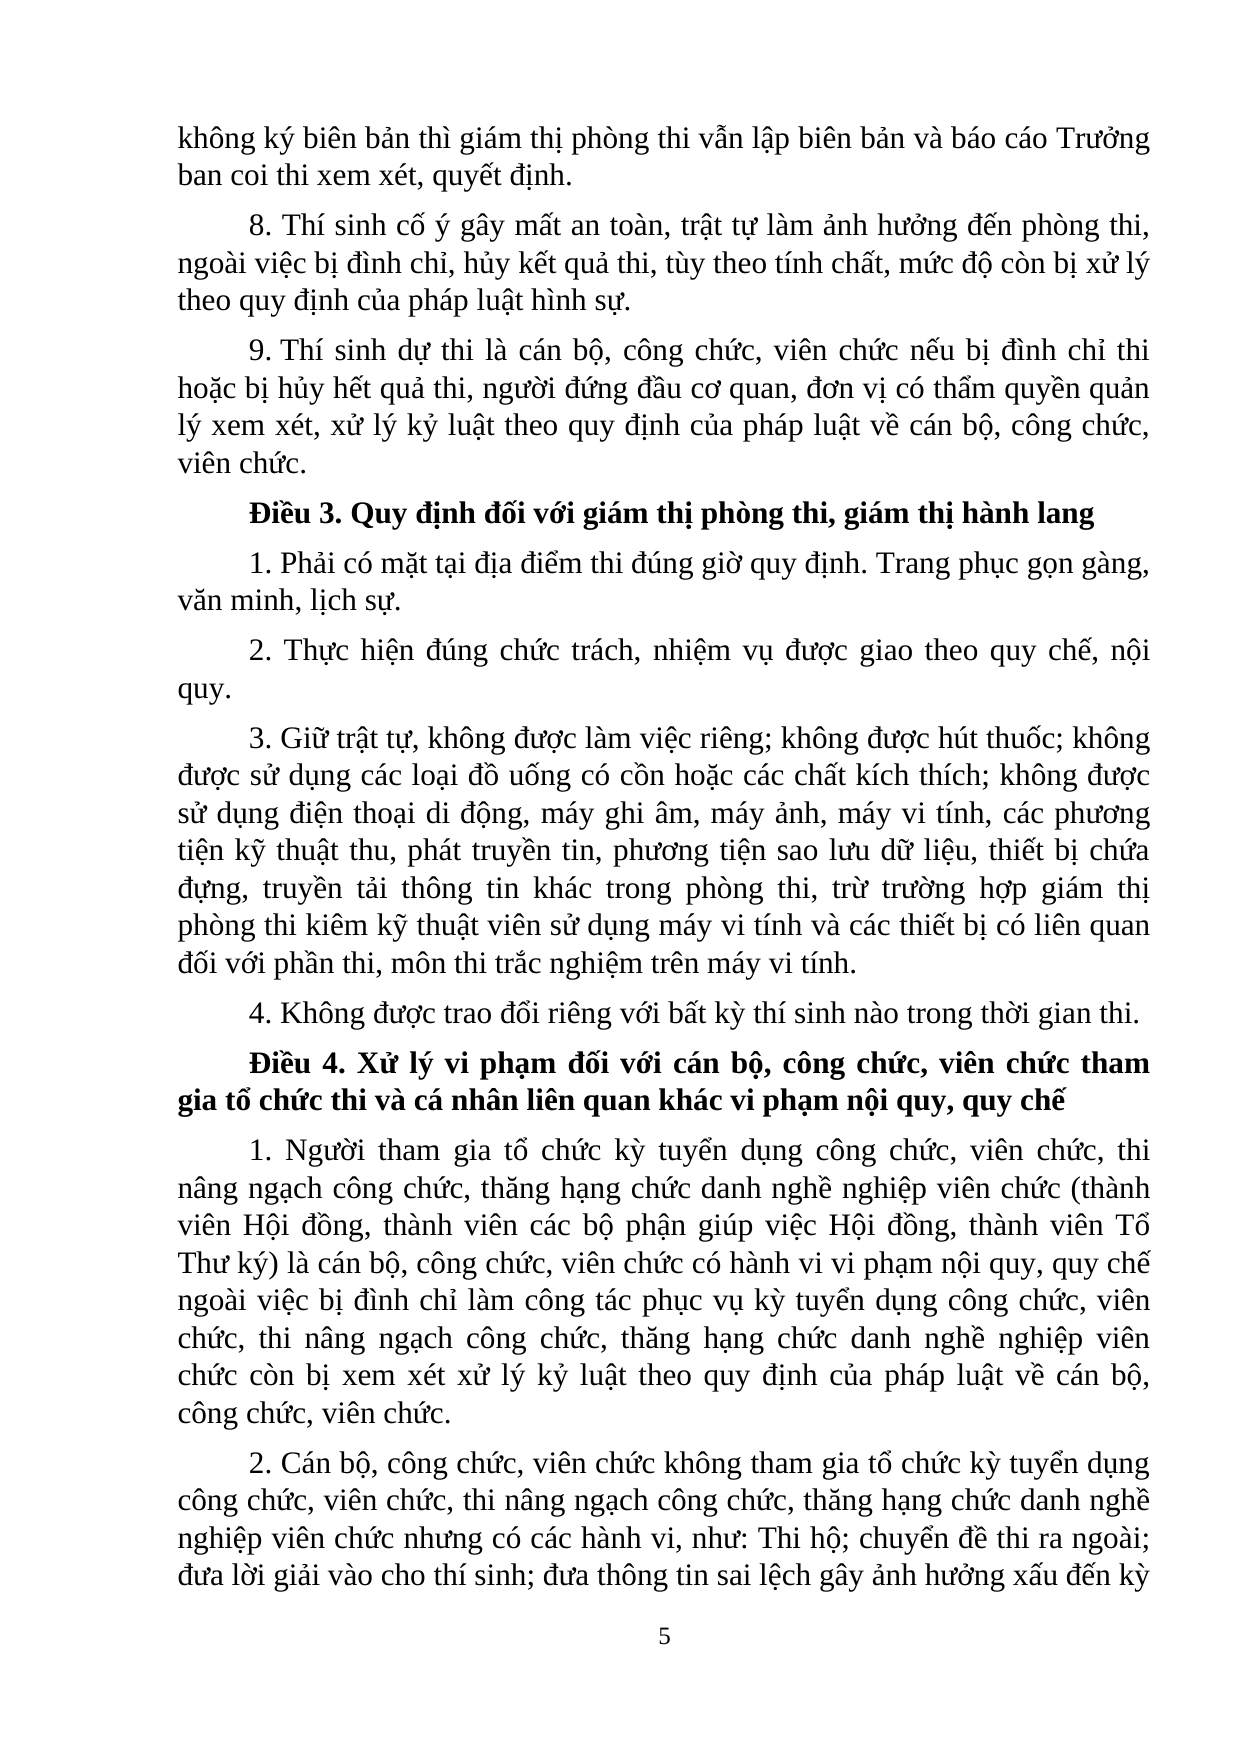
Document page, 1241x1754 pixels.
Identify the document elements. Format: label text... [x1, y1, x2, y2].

text Điều 4. Xử lý vi phạm đối với cán bộ, công chức, viên chức tham gia tổ chức thi và cá nhân liên quan khác vi phạm nội quy, quy chế [177, 1043, 1152, 1118]
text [177, 118, 1152, 193]
text 3. Giữ trật tự, không được làm việc riêng; không được hút thuốc; không được sử dụng các loại đồ uống có cồn hoặc các chất kích thích; không được sử dụng điện thoại di động, máy ghi âm, máy ảnh, máy vi tính, các phương tiện kỹ thuật thu, phát truyền tin, phương tiện sao lưu dữ liệu, thiết bị chứa đựng, truyền tải thông tin khác trong phòng thi, trừ trường hợp giám thị phòng thi kiêm kỹ thuật viên sử dụng máy vi tính và các thiết bị có liên quan đối với phần thi, môn thi trắc nghiệm trên máy vi tính. [177, 718, 1152, 981]
text 8. Thí sinh cố ý gây mất an toàn, trật tự làm ảnh hưởng đến phòng thi, ngoài việc bị đình chỉ, hủy kết quả thi, tùy theo tính chất, mức độ còn bị xử lý theo quy định của pháp luật hình sự. [177, 206, 1152, 318]
text Điều 3. Quy định đối với giám thị phòng thi, giám thị hành lang [177, 493, 1152, 531]
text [177, 1443, 1152, 1593]
text 1. Phải có mặt tại địa điểm thi đúng giờ quy định. Trang phục gọn gàng, văn minh, lịch sự. [177, 543, 1152, 618]
text 4. Không được trao đổi riêng với bất kỳ thí sinh nào trong thời gian thi. [177, 993, 1152, 1031]
text 2. Thực hiện đúng chức trách, nhiệm vụ được giao theo quy chế, nội quy. [177, 631, 1152, 706]
text 1. Người tham gia tổ chức kỳ tuyển dụng công chức, viên chức, thi nâng ngạch công chức, thăng hạng chức danh nghề nghiệp viên chức (thành viên Hội đồng, thành viên các bộ phận giúp việc Hội đồng, thành viên Tổ Thư ký) là cán bộ, công chức, viên chức có hành vi vi phạm nội quy, quy chế ngoài việc bị đình chỉ làm công tác phục vụ kỳ tuyển dụng công chức, viên chức, thi nâng ngạch công chức, thăng hạng chức danh nghề nghiệp viên chức còn bị xem xét xử lý kỷ luật theo quy định của pháp luật về cán bộ, công chức, viên chức. [177, 1131, 1152, 1431]
text 9. Thí sinh dự thi là cán bộ, công chức, viên chức nếu bị đình chỉ thi hoặc bị hủy hết quả thi, người đứng đầu cơ quan, đơn vị có thẩm quyền quản lý xem xét, xử lý kỷ luật theo quy định của pháp luật về cán bộ, công chức, viên chức. [177, 331, 1152, 481]
